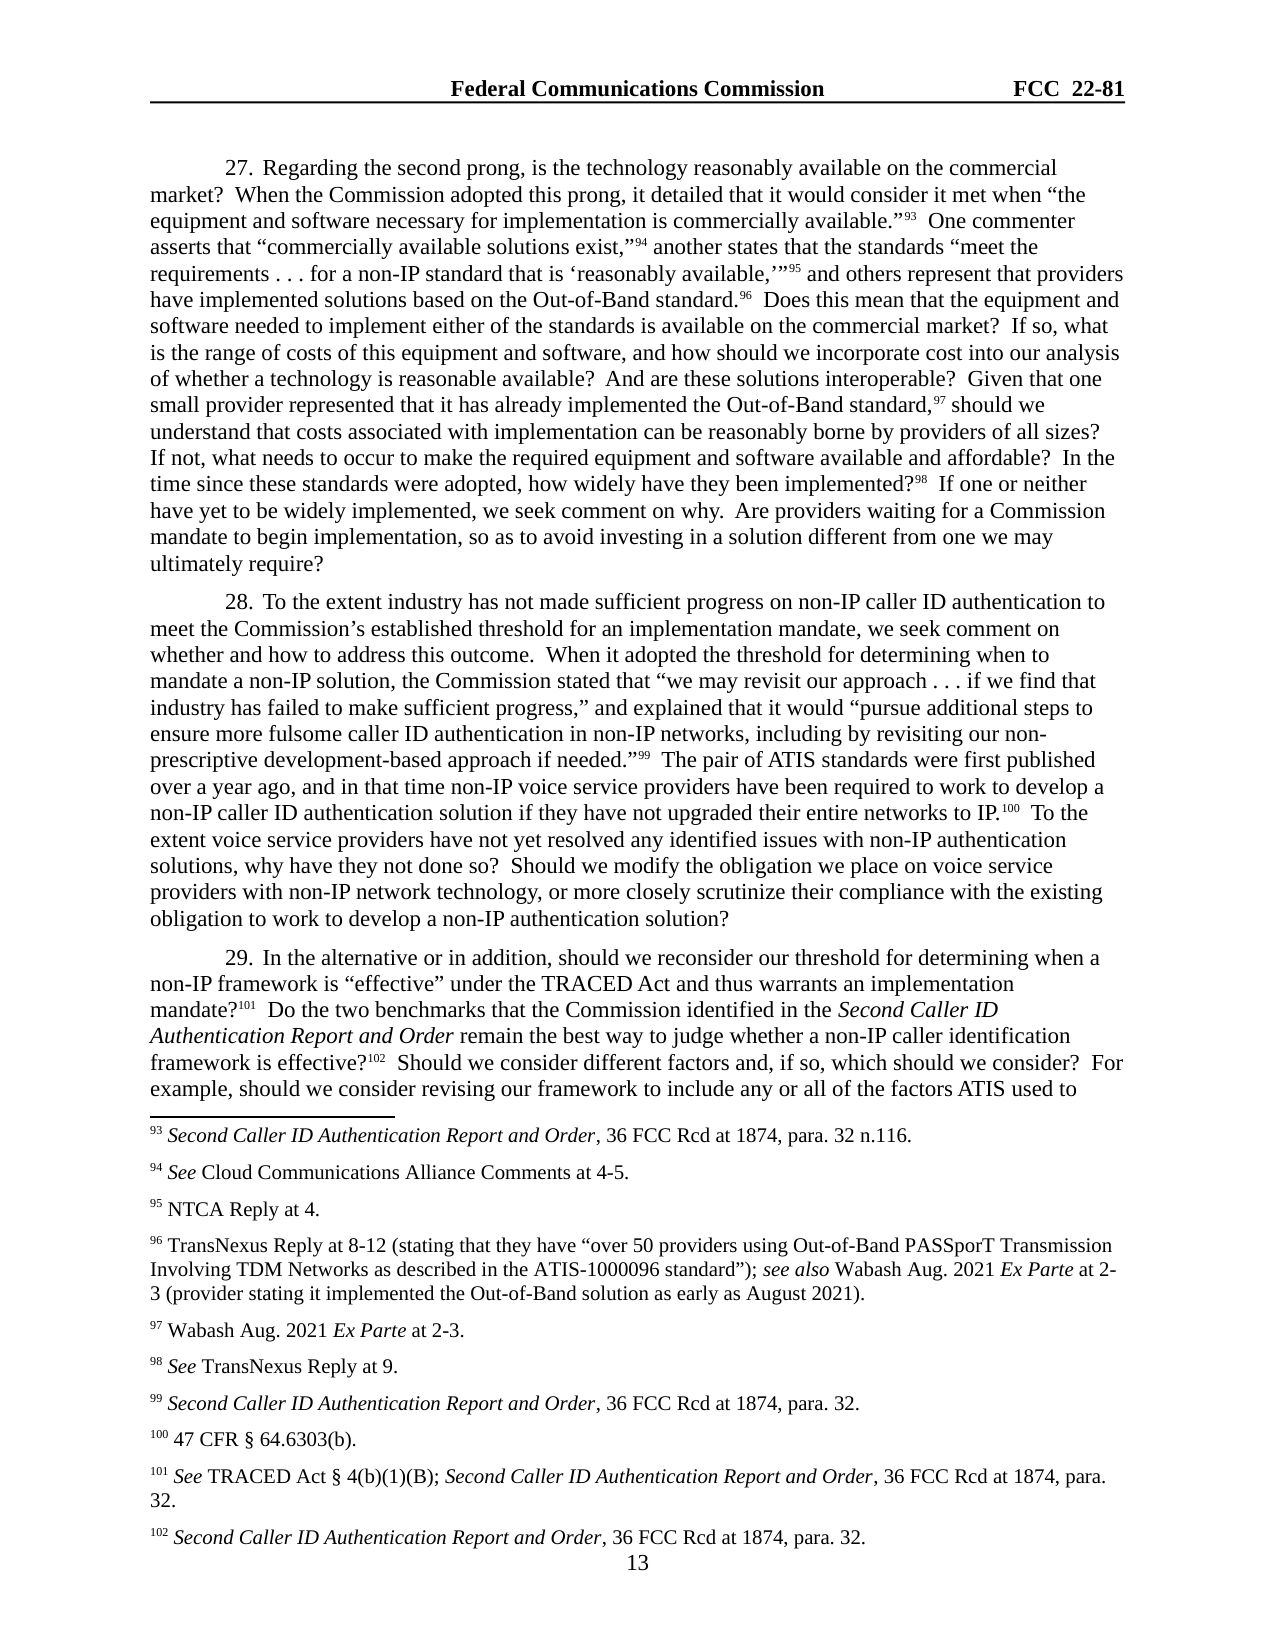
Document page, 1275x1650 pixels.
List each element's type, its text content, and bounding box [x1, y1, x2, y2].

list To the extent industry has not made sufficient progress on non-IP caller ID authentication to meet the Commission’s established threshold for an implementation mandate, we seek comment on whether and how to address this outcome. When it adopted the threshold for determining when to mandate a non-IP solution, the Commission stated that “we may revisit our approach . . . if we find that industry has failed to make sufficient progress,” and explained that it would “pursue additional steps to ensure more fulsome caller ID authentication in non-IP networks, including by revisiting our non-prescriptive development-based approach if needed.” The pair of ATIS standards were first published over a year ago, and in that time non-IP voice service providers have been required to work to develop a non-IP caller ID authentication solution if they have not upgraded their entire networks to IP. To the extent voice service providers have not yet resolved any identified issues with non-IP authentication solutions, why have they not done so? Should we modify the obligation we place on voice service providers with non-IP network technology, or more closely scrutinize their compliance with the existing obligation to work to develop a non-IP authentication solution? [150, 588, 1125, 931]
text In the alternative or in addition, should we reconsider our threshold for determining when a non-IP framework is “effective” under the TRACED Act and thus warrants an implementation mandate? Do the two benchmarks that the Commission identified in the Second Caller ID Authentication Report and Order remain the best way to judge whether a non-IP caller identification framework is effective? Should we consider different factors and, if so, which should we consider? For example, should we consider revising our framework to include any or all of the factors ATIS used to analyze non-IP call authentication solutions in its technical report on the subject? How would any revisions square with the TRACED Act, which requires us to grant an extension for non-IP voice service providers “until a call[er ID] authentication protocol has been developed for calls delivered over non-[IP] networks and is reasonably available”? [150, 943, 1125, 1102]
text Regarding the second prong, is the technology reasonably available on the commercial market? When the Commission adopted this prong, it detailed that it would consider it met when “the equipment and software necessary for implementation is commercially available.” One commenter asserts that “commercially available solutions exist,” another states that the standards “meet the requirements . . . for a non-IP standard that is ‘reasonably available,’” and others represent that providers have implemented solutions based on the Out-of-Band standard. Does this mean that the equipment and software needed to implement either of the standards is available on the commercial market? If so, what is the range of costs of this equipment and software, and how should we incorporate cost into our analysis of whether a technology is reasonable available? And are these solutions interoperable? Given that one small provider represented that it has already implemented the Out-of-Band standard, should we understand that costs associated with implementation can be reasonably borne by providers of all sizes? If not, what needs to occur to make the required equipment and software available and affordable? In the time since these standards were adopted, how widely have they been implemented? If one or neither have yet to be widely implemented, we seek comment on why. Are providers waiting for a Commission mandate to begin implementation, so as to avoid investing in a solution different from one we may ultimately require? [150, 154, 1125, 576]
